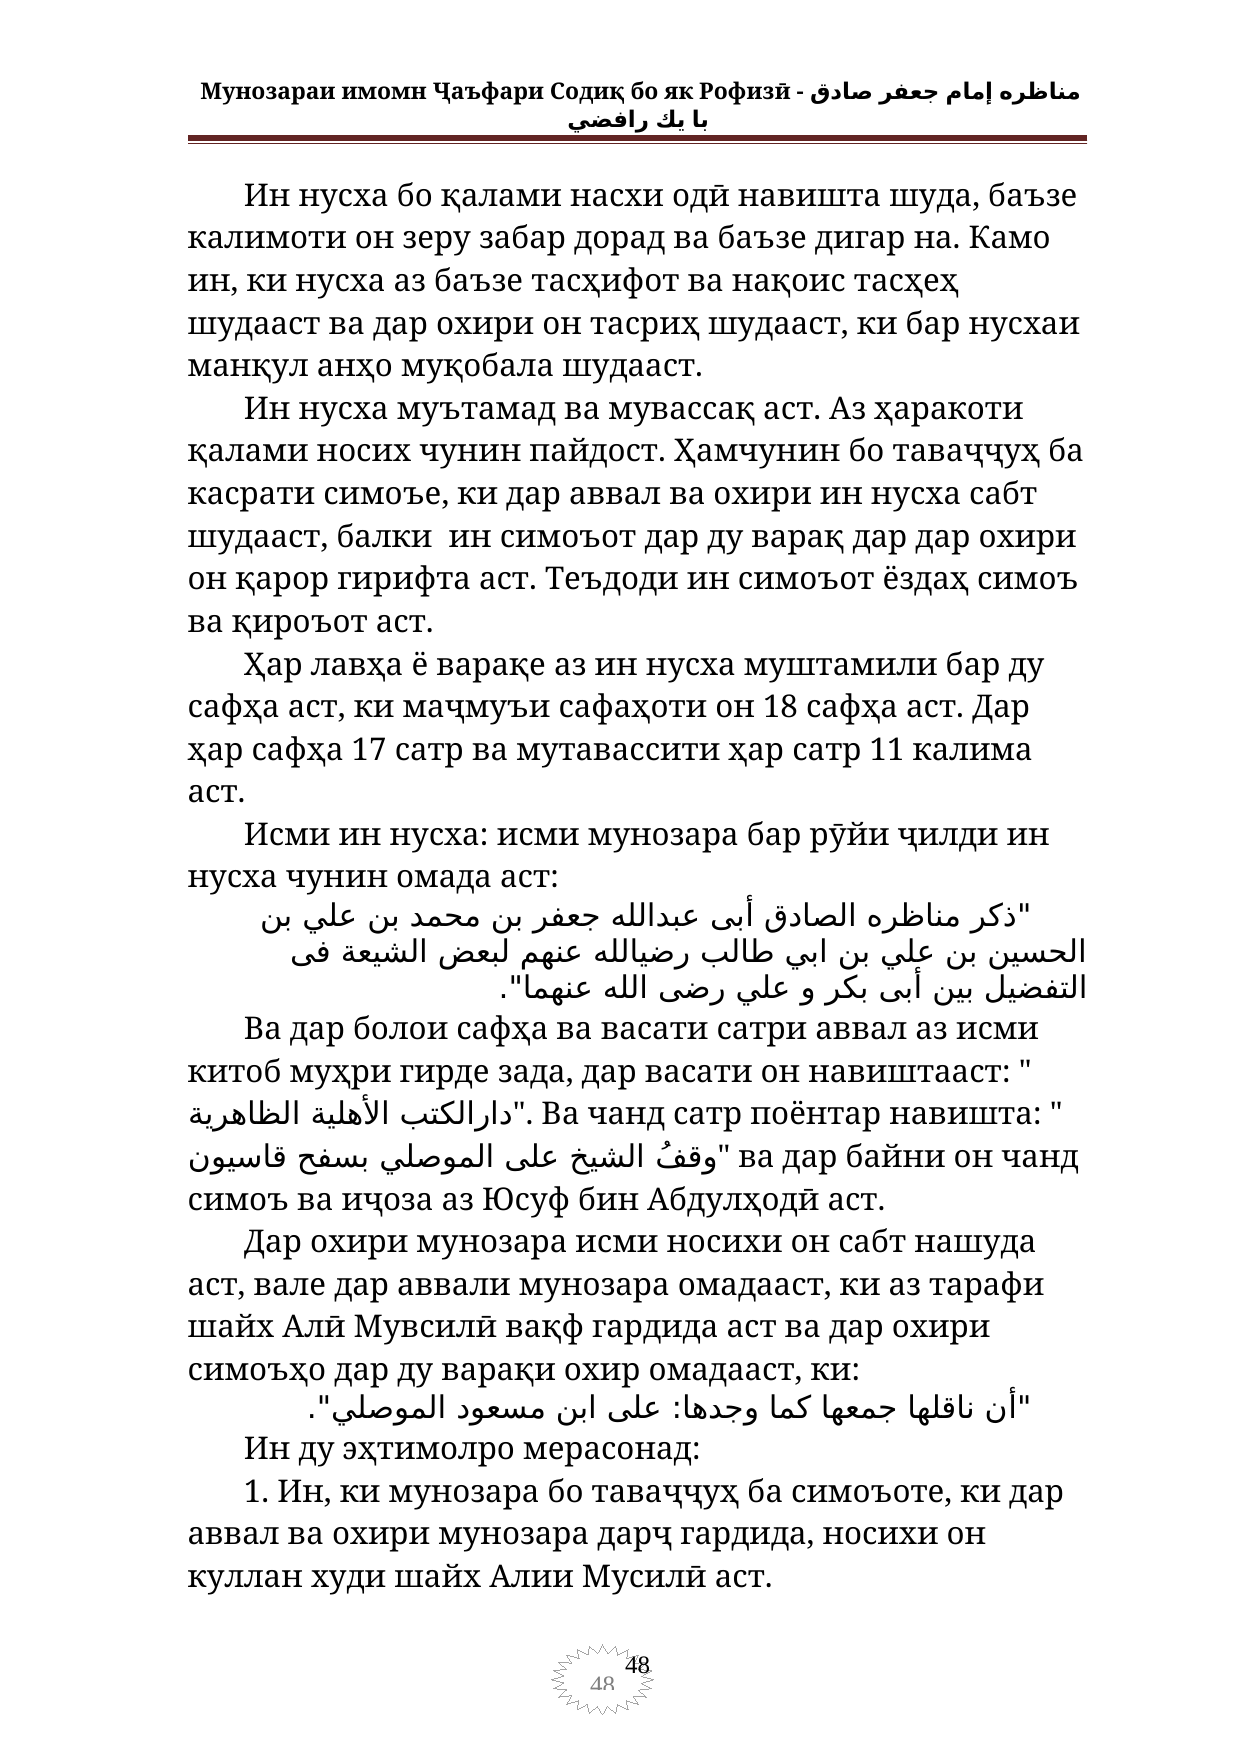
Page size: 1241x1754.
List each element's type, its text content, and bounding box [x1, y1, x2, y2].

text Исми ин нусха: исми мунозара бар рӯйи ҷилди ин нусха чунин омада аст: [187, 812, 1087, 897]
text Ин нусха муътамад ва мувассақ аст. Аз ҳаракоти қалами носих чунин пайдост. Ҳамчунин бо таваҷҷуҳ ба касрати симоъе, ки дар аввал ва охири ин нусха сабт шудааст, балки ин симоъот дар ду варақ дар дар охири он қарор гирифта аст. Теъдоди ин симоъот ёздаҳ симоъ ва қироъот аст. [187, 386, 1087, 641]
text Ва дар болои сафҳа ва васати сатри аввал аз исми китоб муҳри гирде зада, дар васати он навиштааст: " دارالكتب الأهلية الظاهرية". Ва чанд сатр поёнтар навишта: "وقفُ الشيخ علی الموصلي بسفح قاسيون" ва дар байни он чанд симоъ ва иҷоза аз Юсуф бин Абдулҳодӣ аст. [187, 1006, 1087, 1219]
text 1. Ин, ки мунозара бо таваҷҷуҳ ба симоъоте, ки дар аввал ва охири мунозара дарҷ гардида, носихи он куллан худи шайх Алии Мусилӣ аст. [187, 1468, 1087, 1596]
text Дар охири мунозара исми носихи он сабт нашуда аст, вале дар аввали мунозара омадааст, ки аз тарафи шайх Алӣ Мувсилӣ вақф гардида аст ва дар охири симоъҳо дар ду варақи охир омадааст, ки: [187, 1219, 1087, 1389]
text Ин ду эҳтимолро мерасонад: [187, 1426, 1087, 1468]
text "ذكر مناظره الصادق أبی عبدالله جعفر بن محمد بن علي بن الحسين بن علي بن ابي طالب رضیالله عنهم لبعض الشيعة فی التفضيل بين أبی بكر و علي رضی الله عنهما". [187, 897, 1087, 1006]
text Ин нусха бо қалами насхи одӣ навишта шуда, баъзе калимоти он зеру забар дорад ва баъзе дигар на. Камо ин, ки нусха аз баъзе тасҳифот ва нақоис тасҳеҳ шудааст ва дар охири он тасриҳ шудааст, ки бар нусхаи манқул анҳо муқобала шудааст. [187, 173, 1087, 386]
text "أن ناقلها جمعها كما وجدها: علی ابن مسعود الموصلي". [187, 1389, 1087, 1426]
text Ҳар лавҳа ё варақе аз ин нусха муштамили бар ду сафҳа аст, ки маҷмуъи сафаҳоти он 18 сафҳа аст. Дар ҳар сафҳа 17 сатр ва мутавассити ҳар сатр 11 калима аст. [187, 641, 1087, 812]
